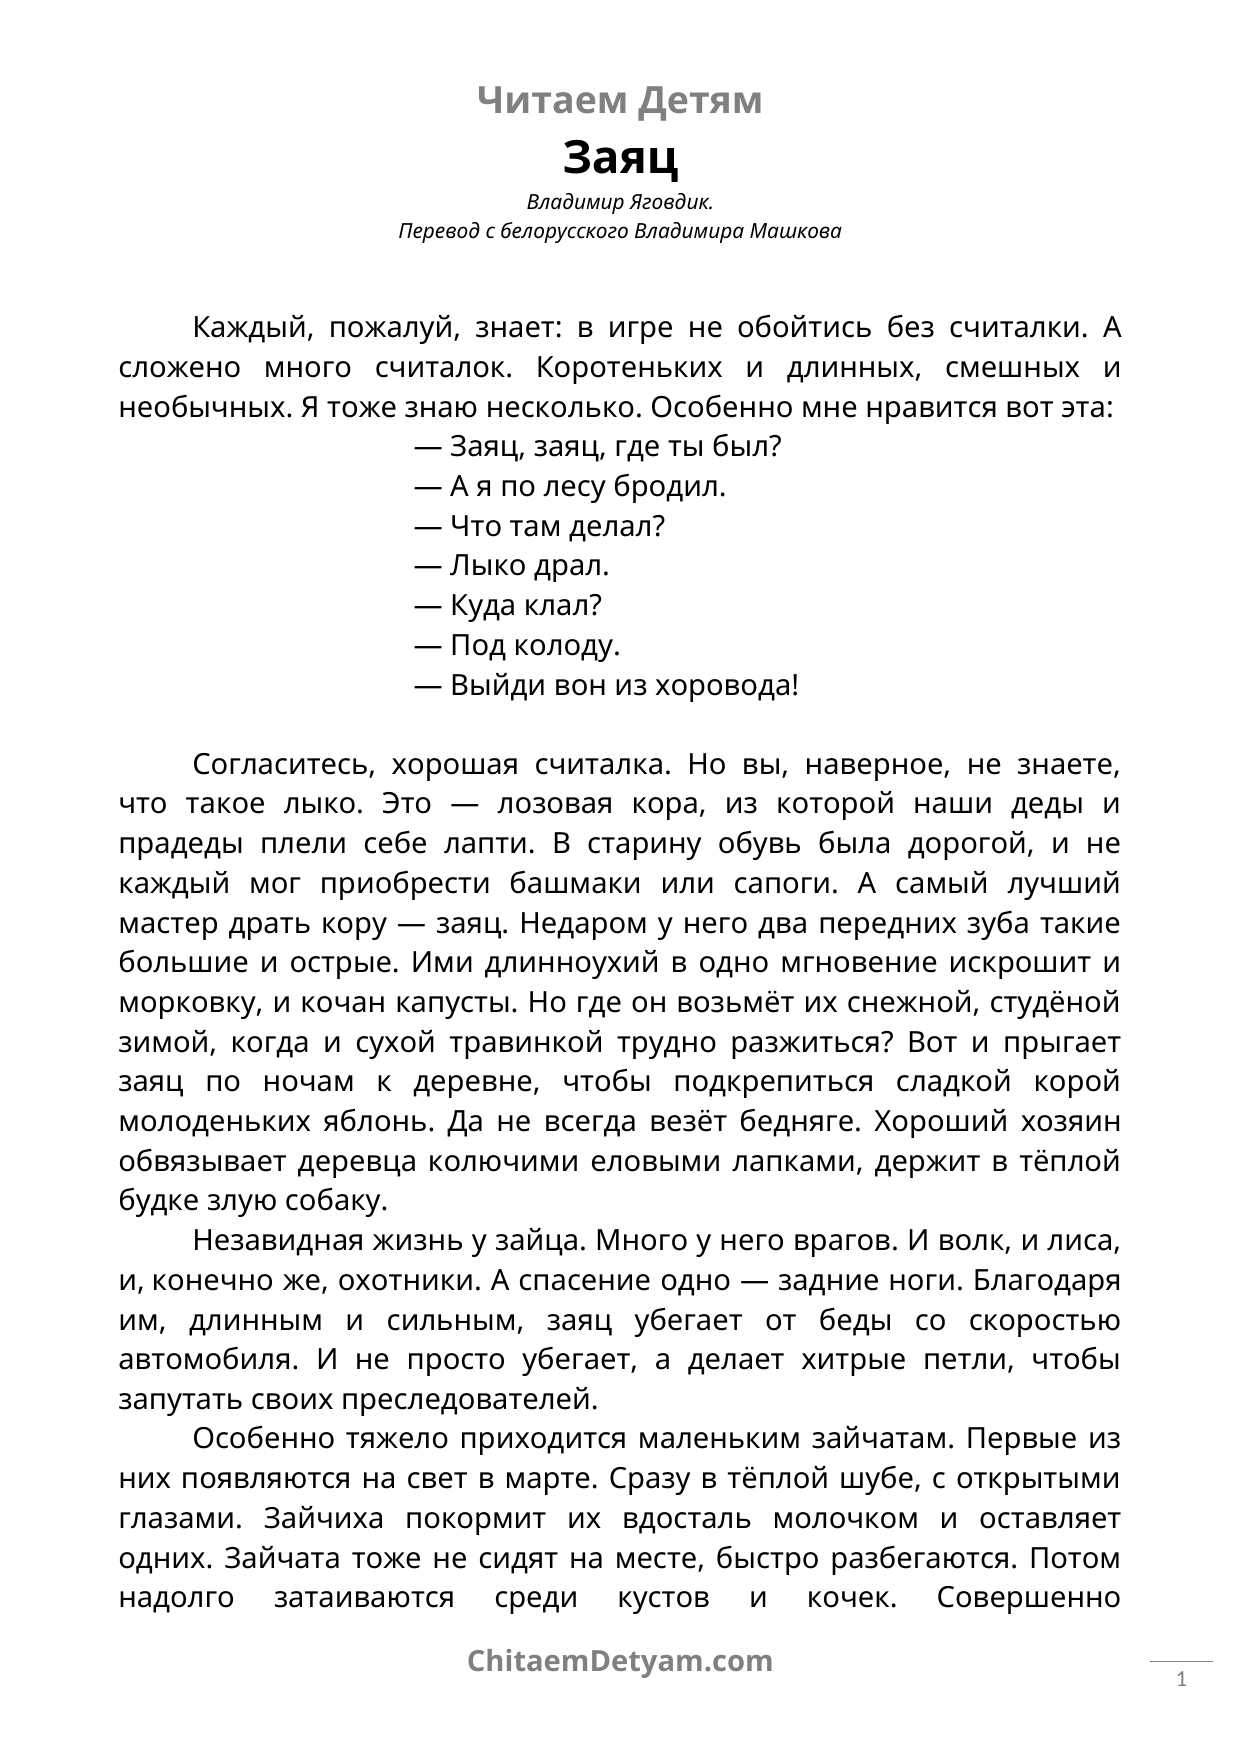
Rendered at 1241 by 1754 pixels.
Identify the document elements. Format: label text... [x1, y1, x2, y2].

text — Куда клал? [339, 584, 1122, 624]
text — Что там делал? [339, 505, 1122, 545]
text — А я по лесу бродил. [339, 465, 1122, 505]
text — Под колоду. [339, 624, 1122, 664]
text — Заяц, заяц, где ты был? [339, 426, 1122, 465]
text Заяц Владимир Яговдик. Перевод с белорусского Владимира Машкова [118, 125, 1122, 307]
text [118, 1418, 1122, 1616]
text Каждый, пожалуй, знает: в игре не обойтись без считалки. А сложено много считалок. Коротеньких и длинных, смешных и необычных. Я тоже знаю несколько. Особенно мне нравится вот эта: [118, 307, 1122, 426]
text — Выйди вон из хоровода! [339, 664, 1122, 703]
text Незавидная жизнь у зайца. Много у него врагов. И волк, и лиса, и, конечно же, охотники. А спасение одно — задние ноги. Благодаря им, длинным и сильным, заяц убегает от беды со скоростью автомобиля. И не просто убегает, а делает хитрые петли, чтобы запутать своих преследователей. [118, 1219, 1122, 1418]
text Согласитесь, хорошая считалка. Но вы, наверное, не знаете, что такое лыко. Это — лозовая кора, из которой наши деды и прадеды плели себе лапти. В старину обувь была дорогой, и не каждый мог приобрести башмаки или сапоги. А самый лучший мастер драть кору — заяц. Недаром у него два передних зуба такие большие и острые. Ими длинноухий в одно мгновение искрошит и морковку, и кочан капусты. Но где он возьмёт их снежной, студёной зимой, когда и сухой травинкой трудно разжиться? Вот и прыгает заяц по ночам к деревне, чтобы подкрепиться сладкой корой молоденьких яблонь. Да не всегда везёт бедняге. Хороший хозяин обвязывает деревца колючими еловыми лапками, держит в тёплой будке злую собаку. [118, 743, 1122, 1219]
text — Лыко драл. [339, 545, 1122, 584]
